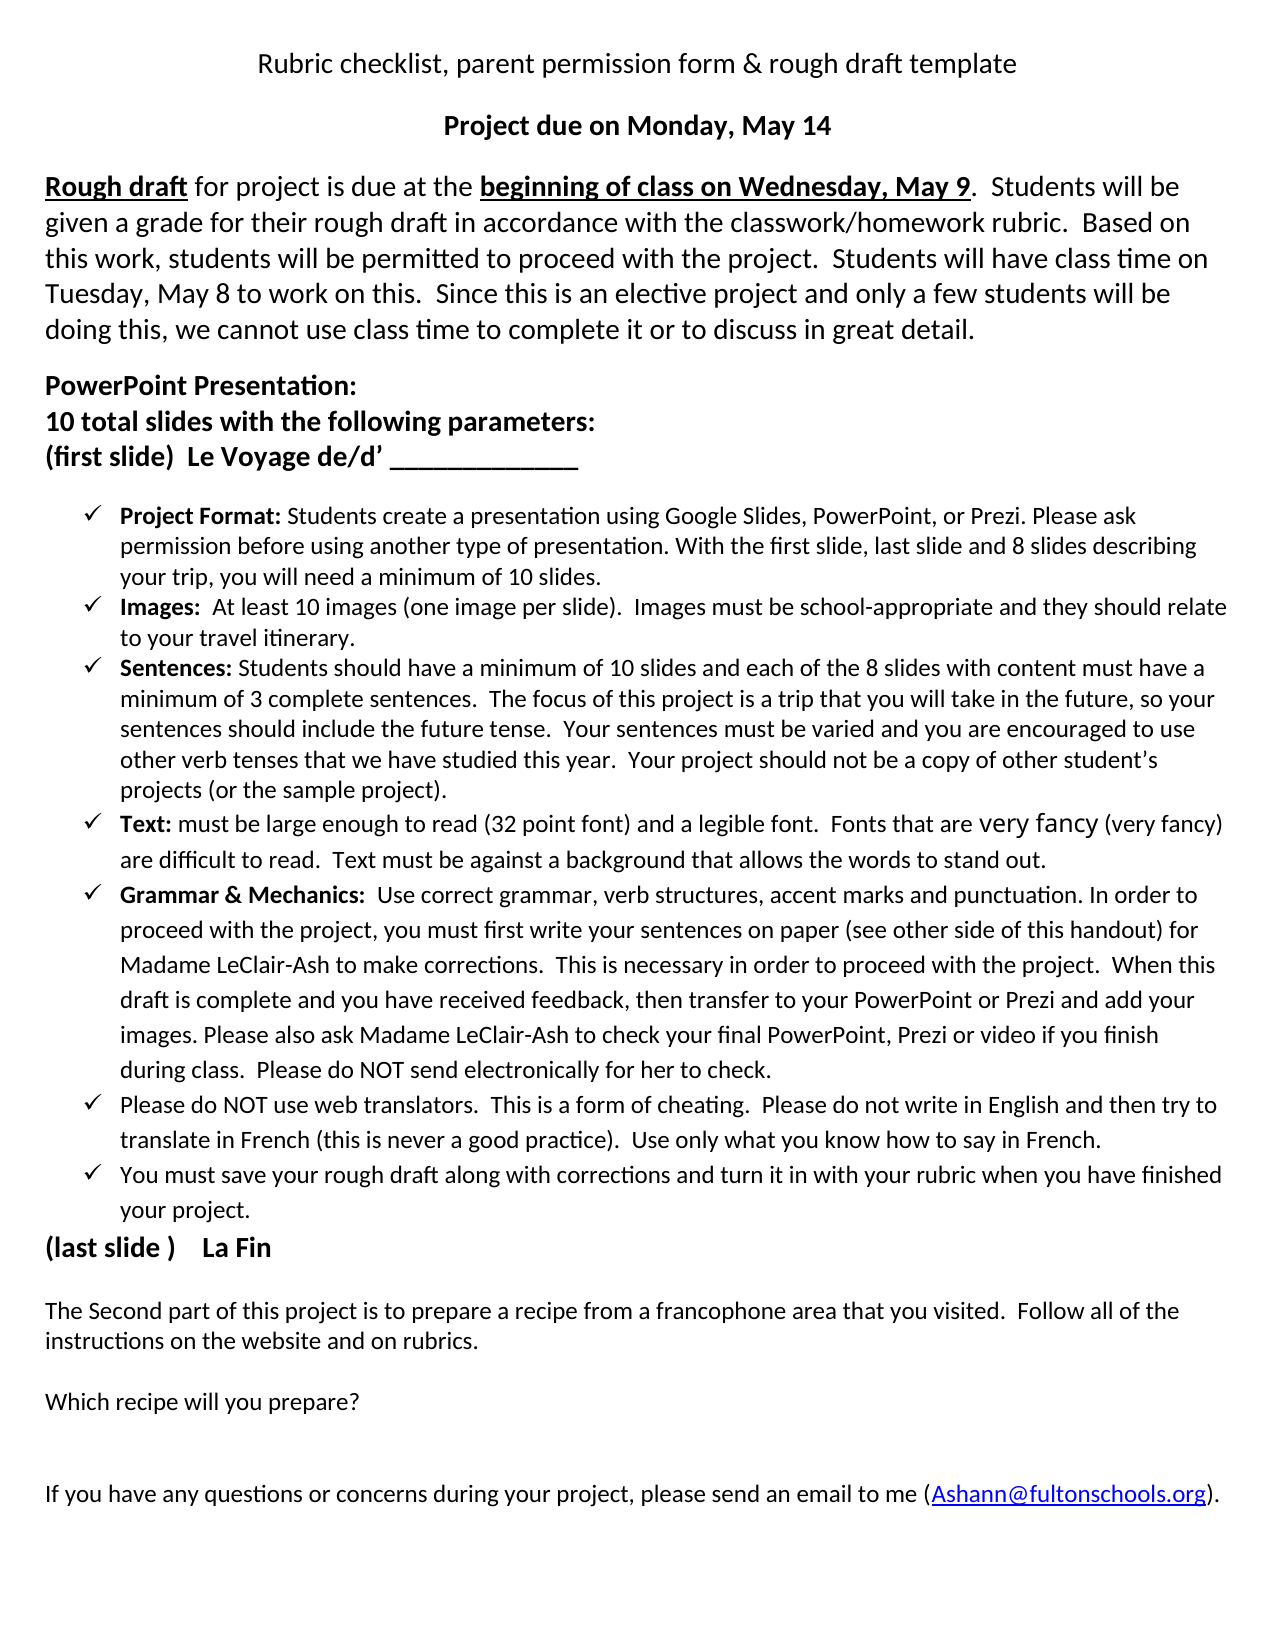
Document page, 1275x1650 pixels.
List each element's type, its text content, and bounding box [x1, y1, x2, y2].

text Rubric checklist, parent permission form & rough draft template [45, 45, 1230, 81]
text The Second part of this project is to prepare a recipe from a francophone area that you visited. Follow all of the instructions on the website and on rubrics. [45, 1295, 1230, 1356]
text If you have any questions or concerns during your project, please send an email to me (Ashann@fultonschools.org). [45, 1478, 1230, 1508]
list Images: At least 10 images (one image per slide). Images must be school-appropriate and they should relate to your travel itinerary. [82, 592, 1230, 653]
list Grammar & Mechanics: Use correct grammar, verb structures, accent marks and punctuation. In order to proceed with the project, you must first write your sentences on paper (see other side of this handout) for Madame LeClair-Ash to make corrections. This is necessary in order to proceed with the project. When this draft is complete and you have received feedback, then transfer to your PowerPoint or Prezi and add your images. Please also ask Madame LeClair-Ash to check your final PowerPoint, Prezi or video if you finish during class. Please do NOT send electronically for her to check. [82, 879, 1230, 1084]
text PowerPoint Presentation: [45, 367, 1230, 403]
list Please do NOT use web translators. This is a form of cheating. Please do not write in English and then try to translate in French (this is never a good practice). Use only what you know how to say in French. [82, 1089, 1230, 1154]
text 10 total slides with the following parameters: [45, 403, 1230, 438]
text (first slide) Le Voyage de/d’ _____________ [45, 438, 1230, 474]
text Which recipe will you prepare? [45, 1386, 1230, 1417]
text Project due on Monday, May 14 [45, 107, 1230, 142]
text Rough draft for project is due at the beginning of class on Wednesday, May 9. Students will be given a grade for their rough draft in accordance with the classwork/homework rubric. Based on this work, students will be permitted to proceed with the project. Students will have class time on Tuesday, May 8 to work on this. Since this is an elective project and only a few students will be doing this, we cannot use class time to complete it or to discuss in great detail. [45, 168, 1230, 347]
list Project Format: Students create a presentation using Google Slides, PowerPoint, or Prezi. Please ask permission before using another type of presentation. With the first slide, last slide and 8 slides describing your trip, you will need a minimum of 10 slides. [82, 500, 1230, 592]
list (last slide ) La Fin [45, 1229, 1230, 1264]
list You must save your rough draft along with corrections and turn it in with your rubric when you have finished your project. [82, 1159, 1230, 1224]
list Text: must be large enough to read (32 point font) and a legible font. Fonts that are very fancy (very fancy) are difficult to read. Text must be against a background that allows the words to stand out. [82, 805, 1230, 874]
list Sentences: Students should have a minimum of 10 slides and each of the 8 slides with content must have a minimum of 3 complete sentences. The focus of this project is a trip that you will take in the future, so your sentences should include the future tense. Your sentences must be varied and you are encouraged to use other verb tenses that we have studied this year. Your project should not be a copy of other student’s projects (or the sample project). [82, 653, 1230, 805]
